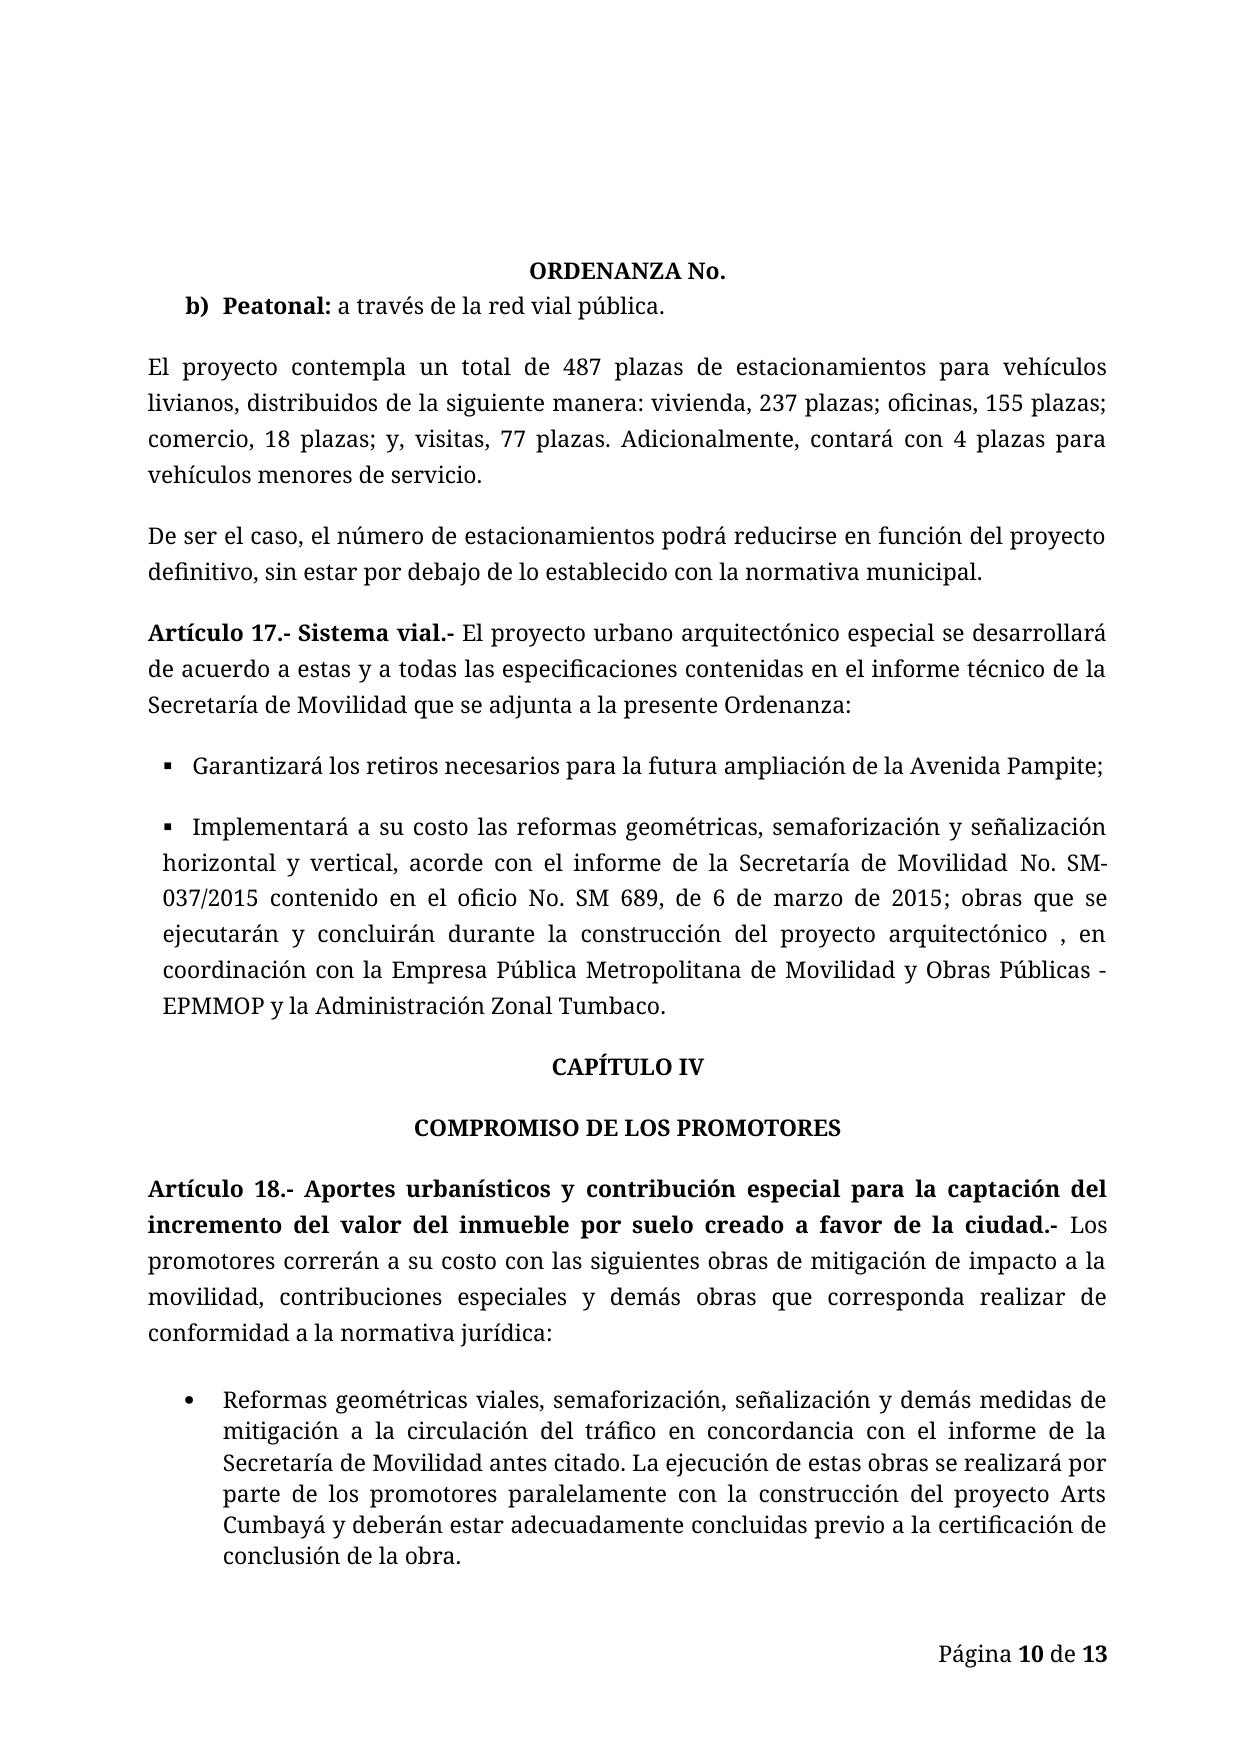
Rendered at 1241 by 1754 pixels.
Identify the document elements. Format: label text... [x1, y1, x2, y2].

text Artículo 18.- Aportes urbanísticos y contribución especial para la captación del incremento del valor del inmueble por suelo creado a favor de la ciudad.- Los promotores correrán a su costo con las siguientes obras de mitigación de impacto a la movilidad, contribuciones especiales y demás obras que corresponda realizar de conformidad a la normativa jurídica: [148, 1173, 1107, 1348]
text Artículo 17.- Sistema vial.- El proyecto urbano arquitectónico especial se desarrollará de acuerdo a estas y a todas las especificaciones contenidas en el informe técnico de la Secretaría de Movilidad que se adjunta a la presente Ordenanza: [148, 617, 1107, 720]
list Implementará a su costo las reformas geométricas, semaforización y señalización horizontal y vertical, acorde con el informe de la Secretaría de Movilidad No. SM-037/2015 contenido en el oficio No. SM 689, de 6 de marzo de 2015; obras que se ejecutarán y concluirán durante la construcción del proyecto arquitectónico , en coordinación con la Empresa Pública Metropolitana de Movilidad y Obras Públicas -EPMMOP y la Administración Zonal Tumbaco. [162, 811, 1108, 1021]
list Reformas geométricas viales, semaforización, señalización y demás medidas de mitigación a la circulación del tráfico en concordancia con el informe de la Secretaría de Movilidad antes citado. La ejecución de estas obras se realizará por parte de los promotores paralelamente con la construcción del proyecto Arts Cumbayá y deberán estar adecuadamente concluidas previo a la certificación de conclusión de la obra. [185, 1384, 1107, 1571]
text El proyecto contempla un total de 487 plazas de estacionamientos para vehículos livianos, distribuidos de la siguiente manera: vivienda, 237 plazas; oficinas, 155 plazas; comercio, 18 plazas; y, visitas, 77 plazas. Adicionalmente, contará con 4 plazas para vehículos menores de servicio. [148, 351, 1108, 490]
text COMPROMISO DE LOS PROMOTORES [148, 1112, 1107, 1143]
text CAPÍTULO IV [148, 1051, 1107, 1082]
text De ser el caso, el número de estacionamientos podrá reducirse en función del proyecto definitivo, sin estar por debajo de lo establecido con la normativa municipal. [148, 520, 1108, 587]
list Garantizará los retiros necesarios para la futura ampliación de la Avenida Pampite; [162, 749, 1108, 781]
list Peatonal: a través de la red vial pública. [185, 290, 1108, 321]
